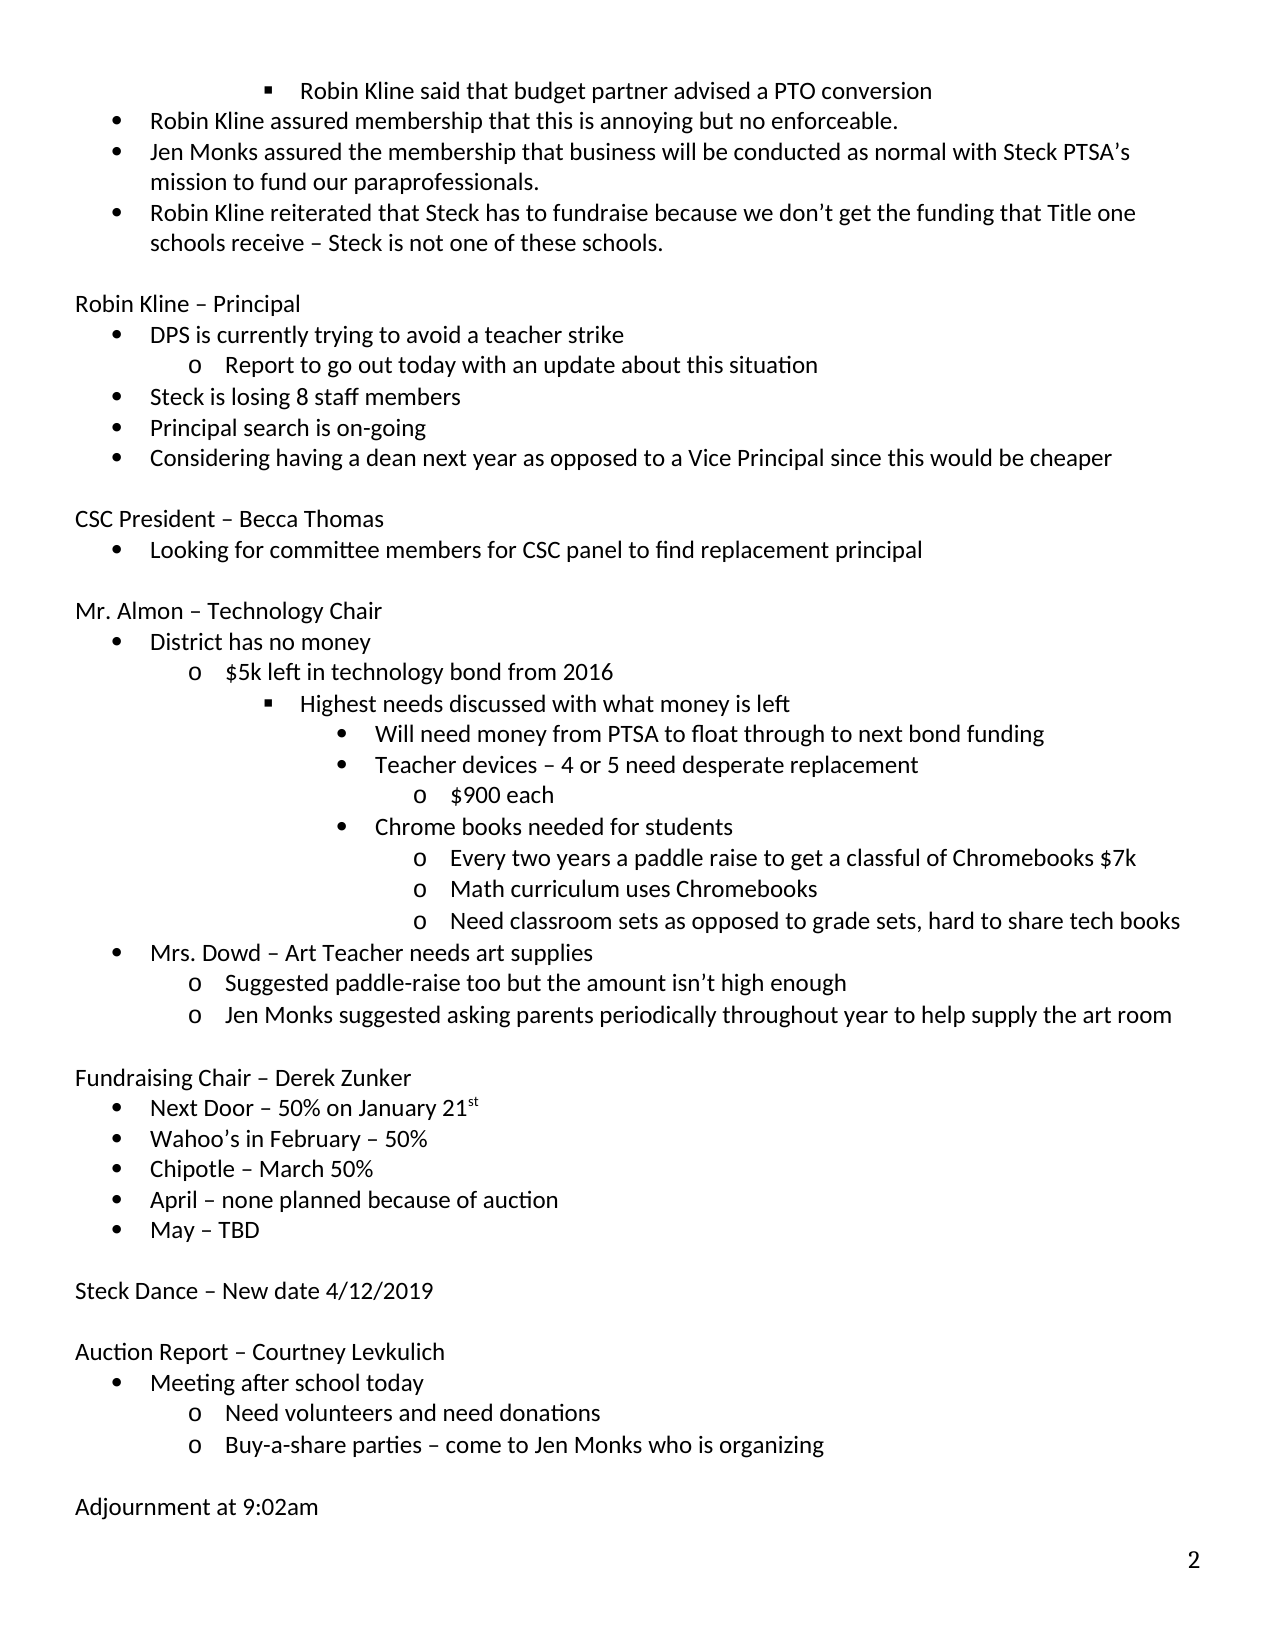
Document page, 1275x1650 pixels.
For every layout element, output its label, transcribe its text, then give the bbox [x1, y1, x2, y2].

list April – none planned because of auction [112, 1184, 1200, 1214]
text Auction Report – Courtney Levkulich [75, 1336, 1200, 1367]
list Looking for committee members for CSC panel to find replacement principal [112, 534, 1200, 564]
list District has no money [112, 626, 1200, 656]
list Mrs. Dowd – Art Teacher needs art supplies [112, 937, 1200, 968]
list May – TBD [112, 1214, 1200, 1245]
list Next Door – 50% on January 21st [112, 1092, 1200, 1123]
list Steck is losing 8 staff members [112, 381, 1200, 412]
list Principal search is on-going [112, 412, 1200, 442]
list Will need money from PTSA to float through to next bond funding [337, 718, 1200, 749]
list Report to go out today with an update about this situation [187, 350, 1200, 381]
text Mr. Almon – Technology Chair [75, 595, 1200, 626]
list Robin Kline reiterated that Steck has to fundraise because we don’t get the funding that Title one schools receive – Steck is not one of these schools. [112, 197, 1200, 258]
list Chrome books needed for students [337, 811, 1200, 842]
list Considering having a dean next year as opposed to a Vice Principal since this would be cheaper [112, 442, 1200, 473]
list Jen Monks assured the membership that business will be conducted as normal with Steck PTSA’s mission to fund our paraprofessionals. [112, 136, 1200, 197]
text Robin Kline – Principal [75, 289, 1200, 319]
list Need classroom sets as opposed to grade sets, hard to share tech books [412, 905, 1200, 937]
list Robin Kline assured membership that this is annoying but no enforceable. [112, 106, 1200, 136]
list Highest needs discussed with what money is left [262, 688, 1200, 718]
text CSC President – Becca Thomas [75, 503, 1200, 534]
list Teacher devices – 4 or 5 need desperate replacement [337, 749, 1200, 779]
list Every two years a paddle raise to get a classful of Chromebooks $7k [412, 842, 1200, 873]
list DPS is currently trying to avoid a teacher strike [112, 319, 1200, 350]
text Steck Dance – New date 4/12/2019 [75, 1275, 1200, 1306]
list Need volunteers and need donations [187, 1397, 1200, 1429]
list Suggested paddle-raise too but the amount isn’t high enough [187, 968, 1200, 999]
list Chipotle – March 50% [112, 1153, 1200, 1184]
list $5k left in technology bond from 2016 [187, 656, 1200, 688]
list Wahoo’s in February – 50% [112, 1123, 1200, 1153]
text Adjournment at 9:02am [75, 1491, 1200, 1522]
list Meeting after school today [112, 1367, 1200, 1397]
list Robin Kline said that budget partner advised a PTO conversion [262, 75, 1200, 106]
list $900 each [412, 779, 1200, 811]
list Buy-a-share parties – come to Jen Monks who is organizing [187, 1429, 1200, 1461]
text Fundraising Chair – Derek Zunker [75, 1062, 1200, 1092]
list Math curriculum uses Chromebooks [412, 873, 1200, 905]
list Jen Monks suggested asking parents periodically throughout year to help supply the art room [187, 999, 1200, 1031]
